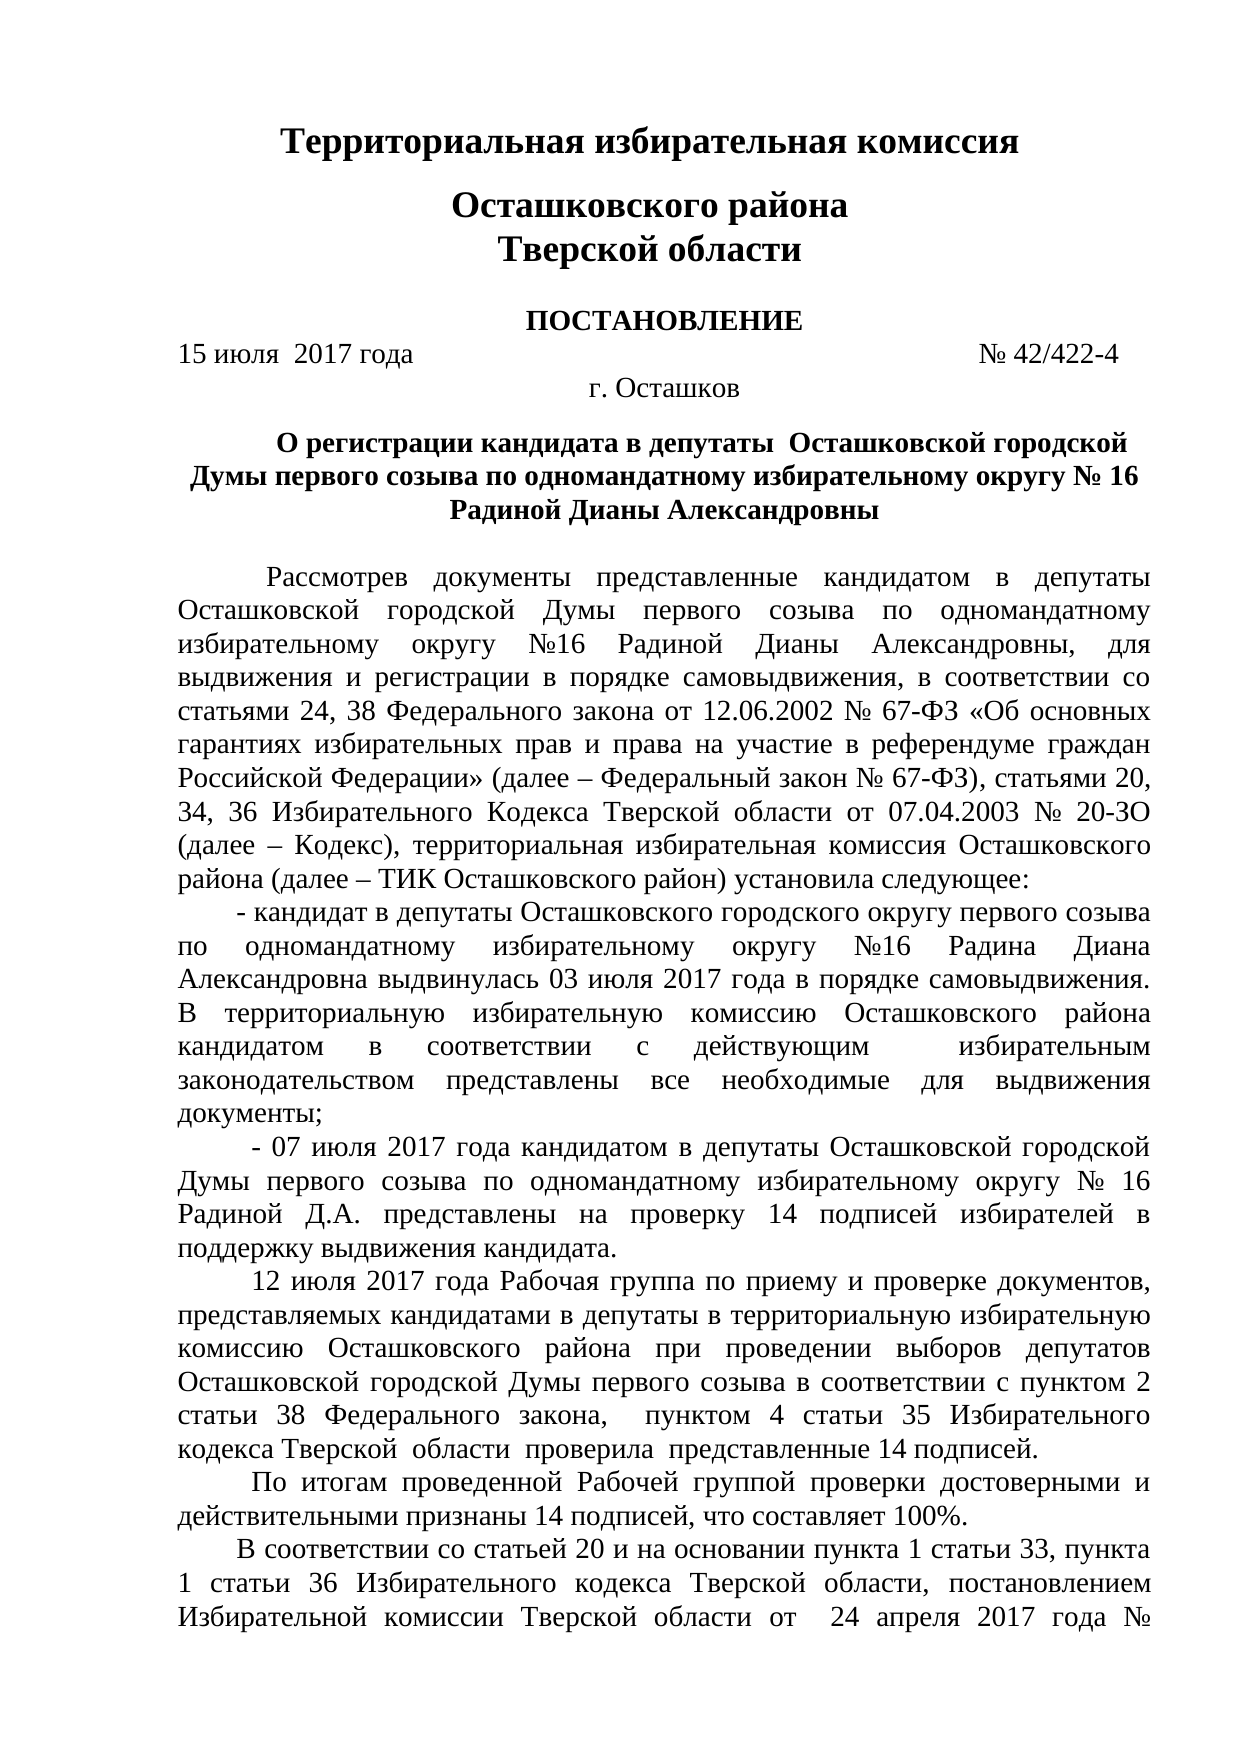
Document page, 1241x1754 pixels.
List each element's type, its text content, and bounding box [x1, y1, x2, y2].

text - кандидат в депутаты Осташковского городского округу первого созыва по одномандатному избирательному округу №16 Радина Диана Александровна выдвинулась 03 июля 2017 года в порядке самовыдвижения. В территориальную избирательную комиссию Осташковского района кандидатом в соответствии с действующим избирательным законодательством представлены все необходимые для выдвижения документы; [177, 894, 1152, 1129]
table_header Территориальная избирательная комиссия Осташковского района Тверской области [133, 118, 1167, 269]
text г. Осташков [177, 370, 1152, 403]
text 12 июля 2017 года Рабочая группа по приему и проверке документов, представляемых кандидатами в депутаты в территориальную избирательную комиссию Осташковского района при проведении выборов депутатов Осташковской городской Думы первого созыва в соответствии с пунктом 2 статьи 38 Федерального закона, пунктом 4 статьи 35 Избирательного кодекса Тверской области проверила представленные 14 подписей. [177, 1263, 1152, 1464]
text Рассмотрев документы представленные кандидатом в депутаты Осташковской городской Думы первого созыва по одномандатному избирательному округу №16 Радиной Дианы Александровны, для выдвижения и регистрации в порядке самовыдвижения, в соответствии со статьями 24, 38 Федерального закона от 12.06.2002 № 67-ФЗ «Об основных гарантиях избирательных прав и права на участие в референдуме граждан Российской Федерации» (далее – Федеральный закон № 67-ФЗ), статьями 20, 34, 36 Избирательного Кодекса Тверской области от 07.04.2003 № 20-ЗО (далее – Кодекс), территориальная избирательная комиссия Осташковского района (далее – ТИК Осташковского район) установила следующее: [177, 559, 1152, 894]
text По итогам проведенной Рабочей группой проверки достоверными и действительными признаны 14 подписей, что составляет 100%. [177, 1464, 1152, 1532]
text О регистрации кандидата в депутаты Осташковской городской Думы первого созыва по одномандатному избирательному округу № 16 [177, 425, 1152, 492]
text - 07 июля 2017 года кандидатом в депутаты Осташковской городской Думы первого созыва по одномандатному избирательному округу № 16 Радиной Д.А. представлены на проверку 14 подписей избирателей в поддержку выдвижения кандидата. [177, 1129, 1152, 1263]
text Радиной Дианы Александровны [177, 492, 1152, 525]
text ПОСТАНОВЛЕНИЕ [177, 303, 1152, 336]
text 15 июля 2017 года № 42/422-4 [177, 336, 1152, 370]
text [177, 1532, 1152, 1632]
